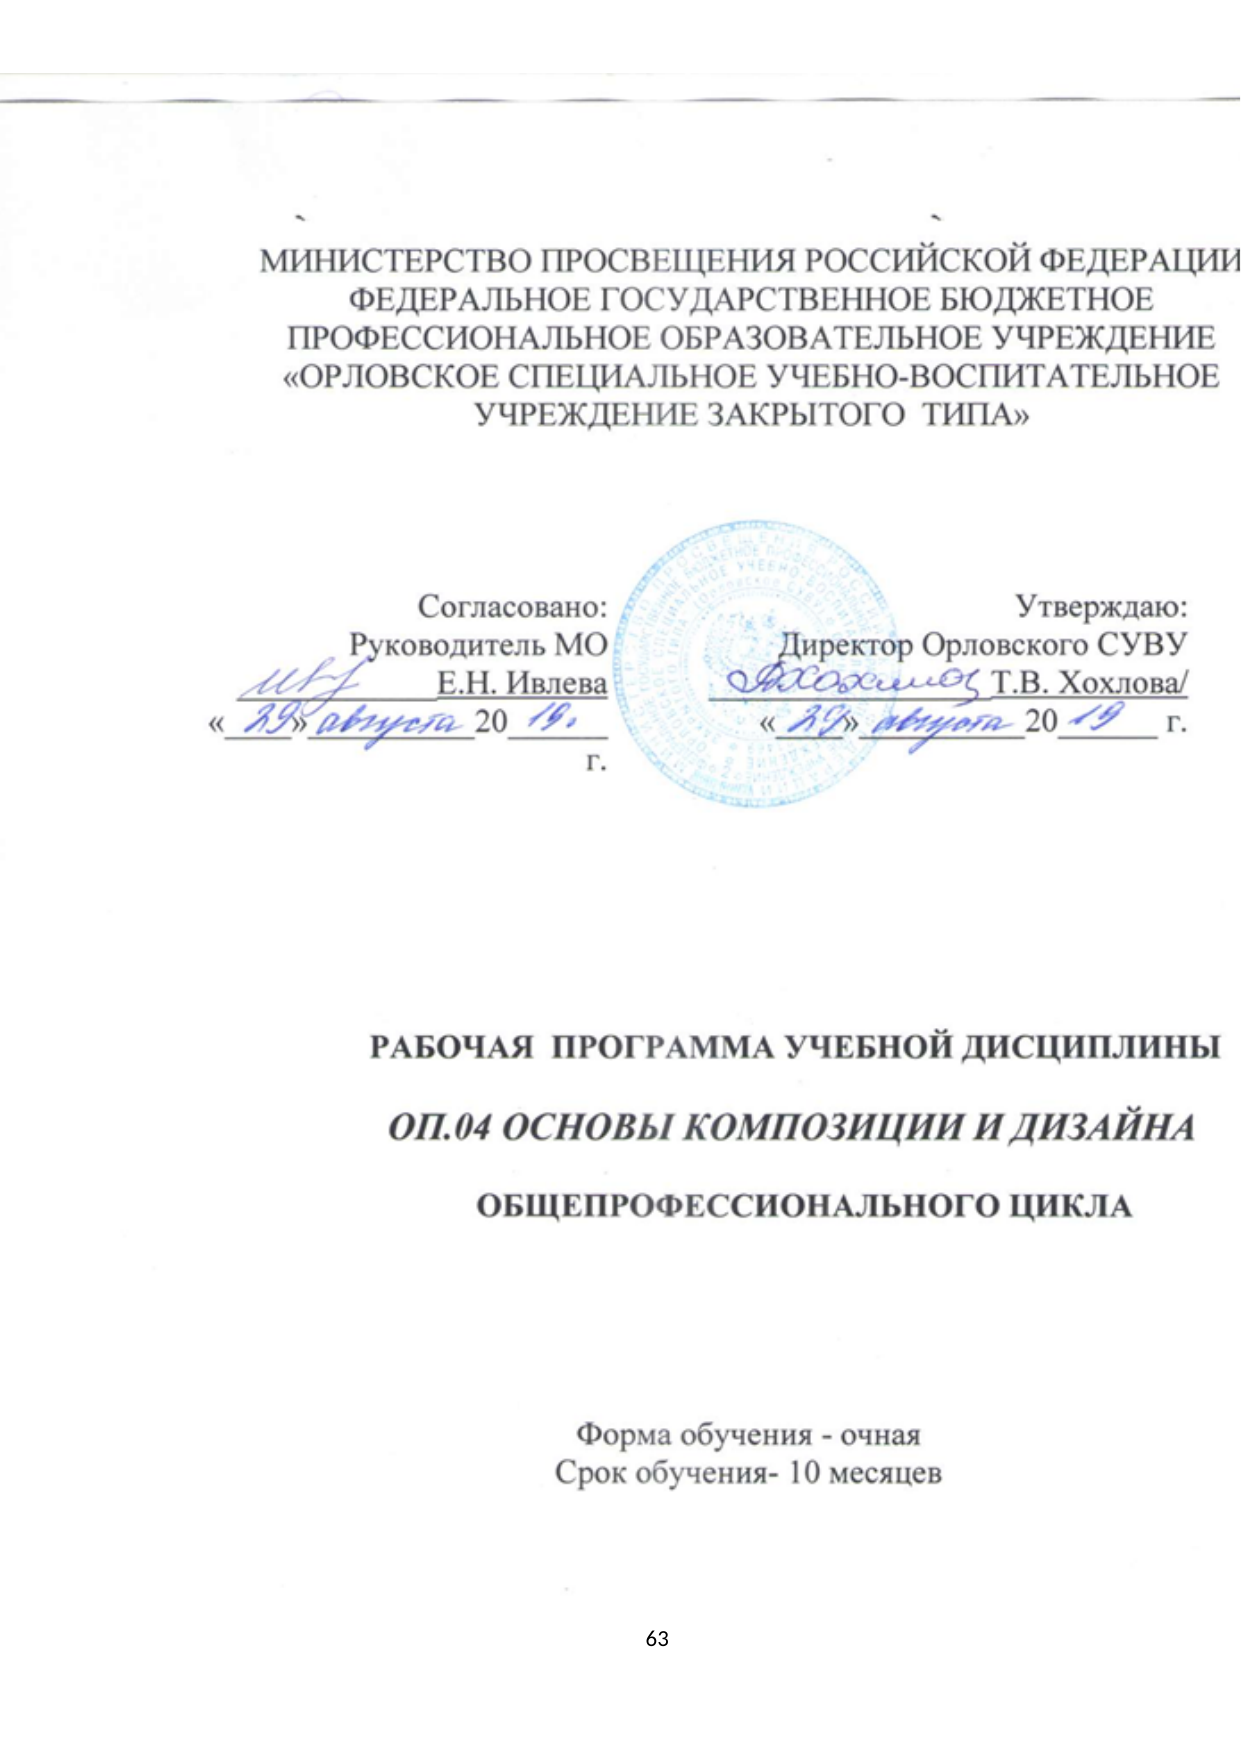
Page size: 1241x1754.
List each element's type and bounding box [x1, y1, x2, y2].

picture [0, 73, 1241, 1624]
